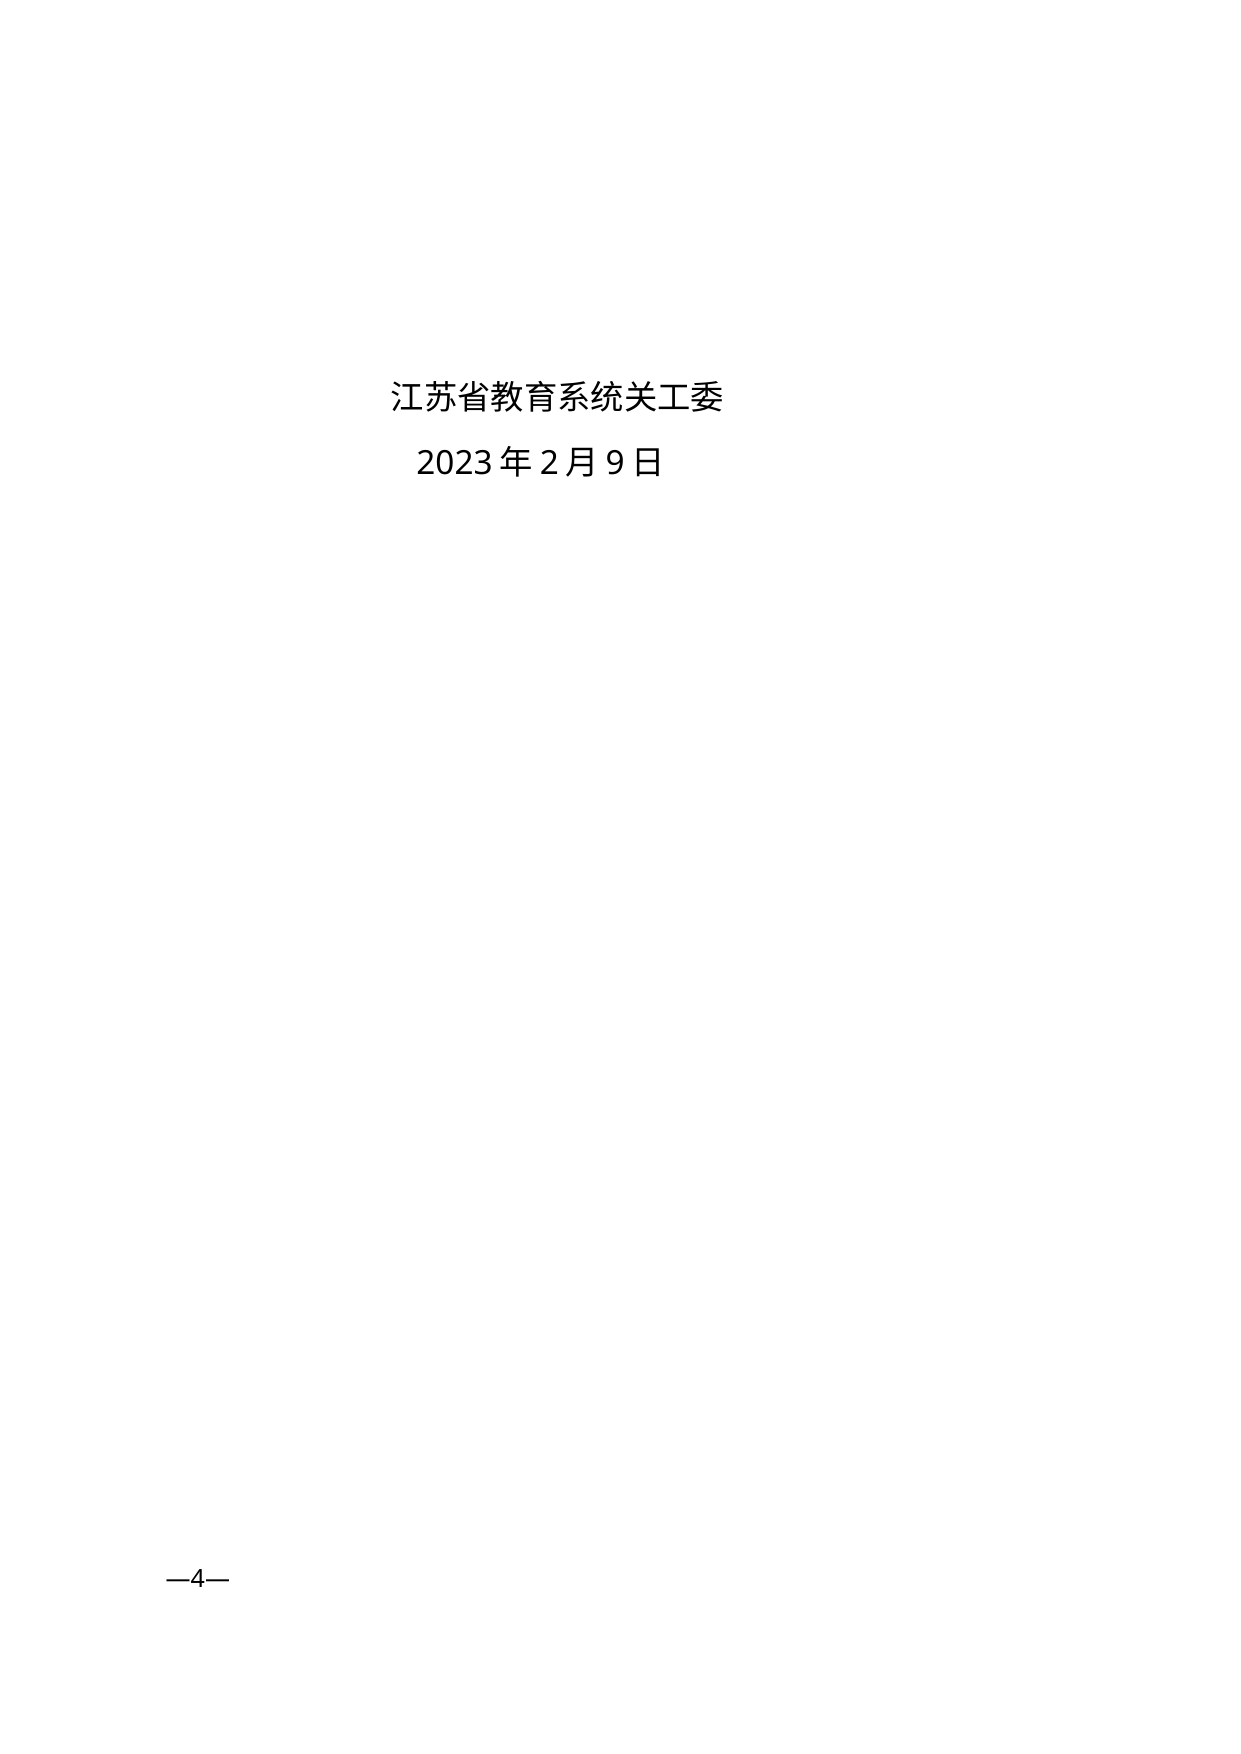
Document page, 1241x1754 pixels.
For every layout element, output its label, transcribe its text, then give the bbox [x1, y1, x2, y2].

text 2023年2月9日 [165, 428, 1087, 493]
text 江苏省教育系统关工委 [165, 363, 1087, 428]
